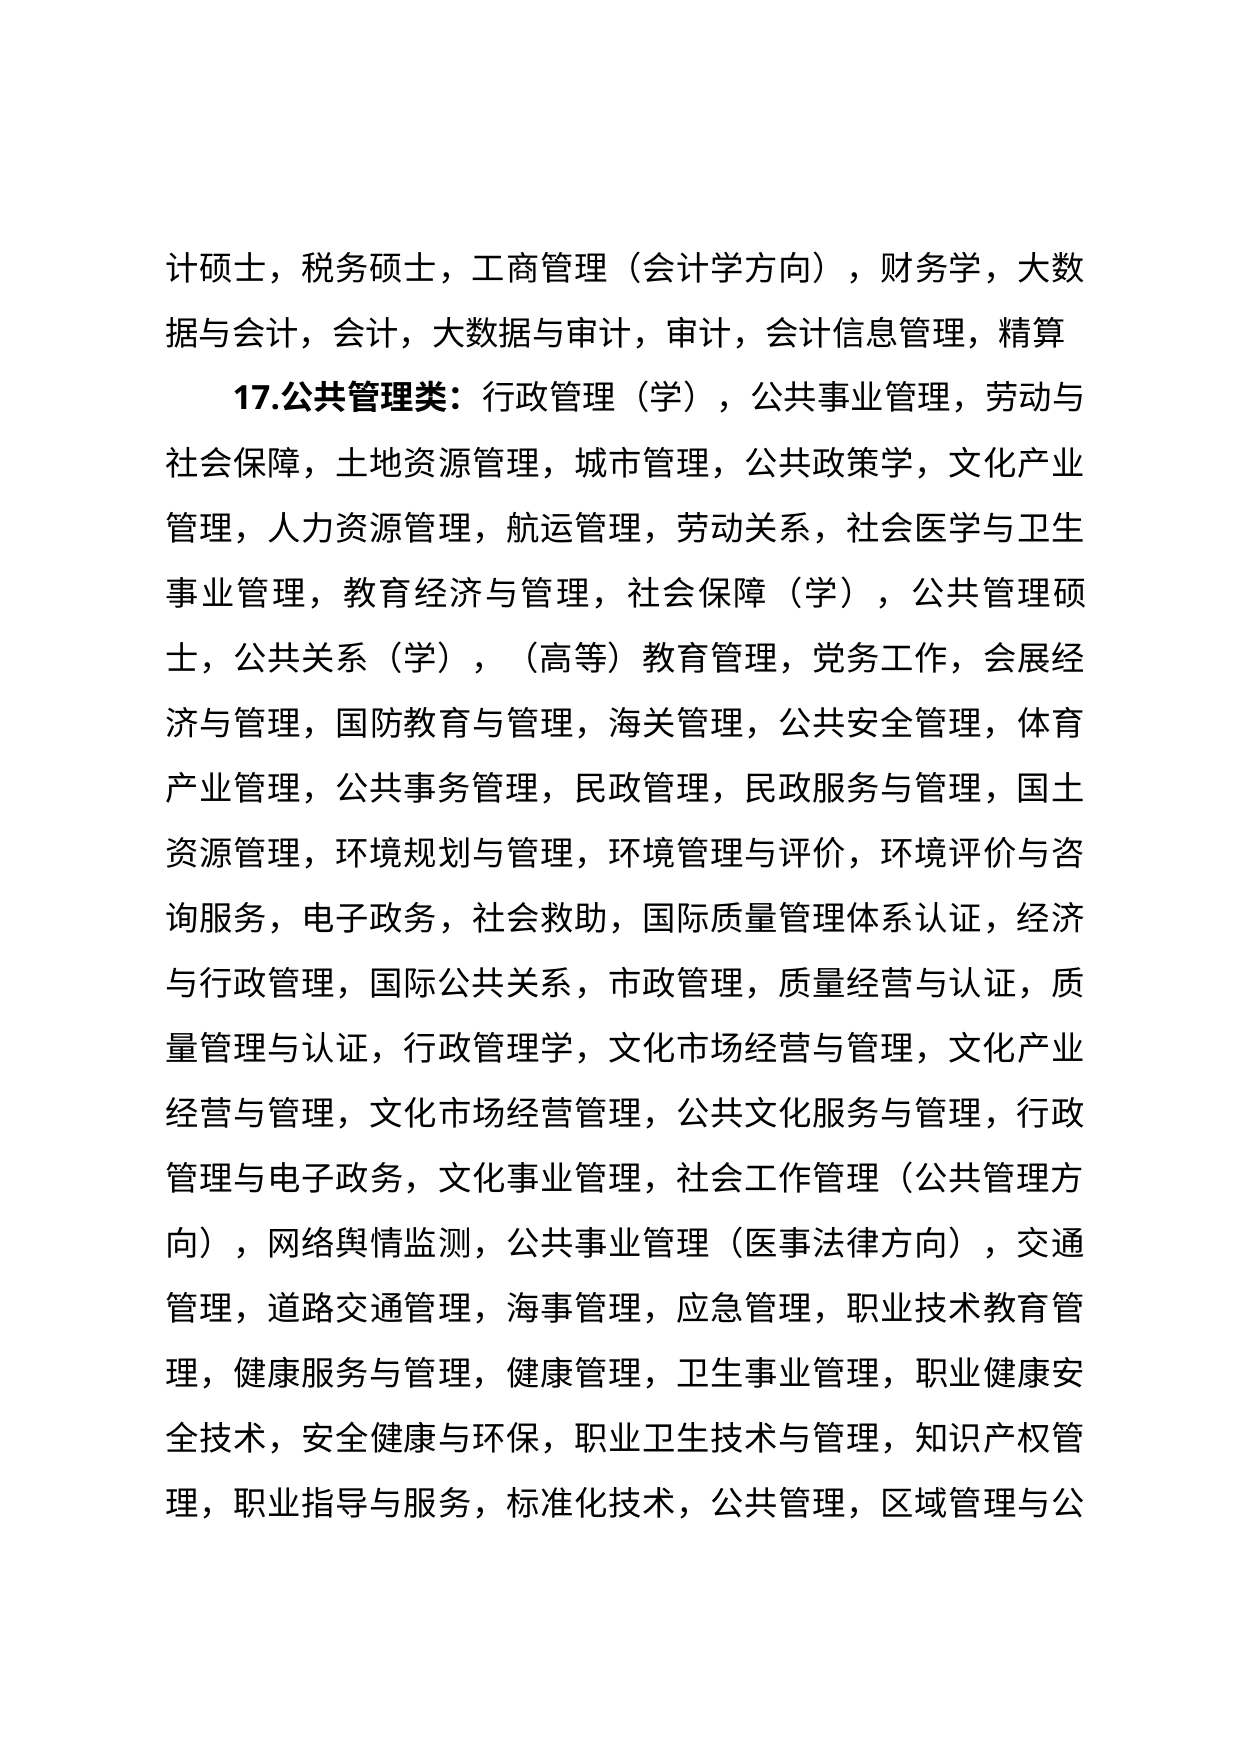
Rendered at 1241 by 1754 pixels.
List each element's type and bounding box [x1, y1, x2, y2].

text [165, 363, 1087, 1533]
text [165, 233, 1087, 363]
